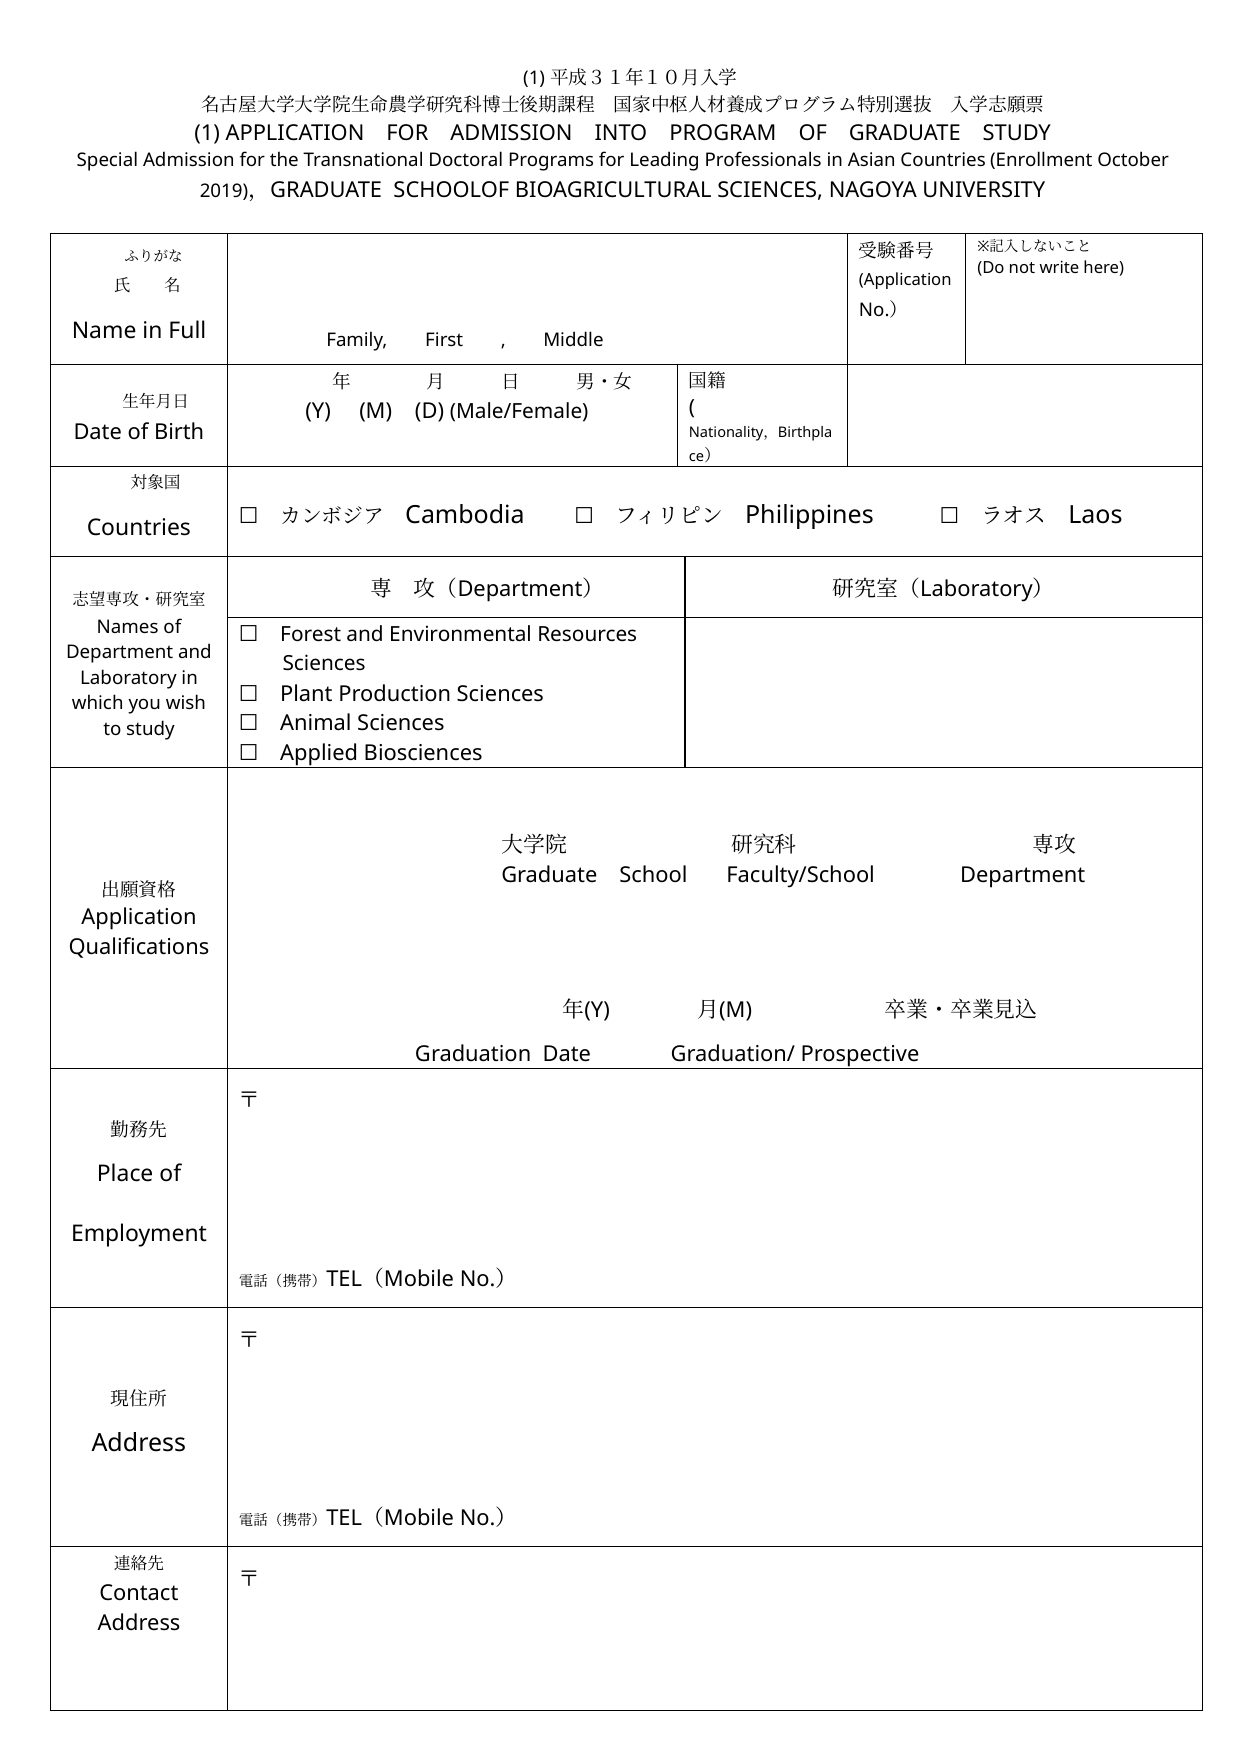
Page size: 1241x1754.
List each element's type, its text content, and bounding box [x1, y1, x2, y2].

table_cell 出願資格 Application Qualifications [51, 768, 227, 1067]
text 名古屋大学大学院生命農学研究科博士後期課程 国家中枢人材養成プログラム特別選抜 入学志願票 [35, 90, 1209, 117]
table_cell 対象国 Countries [51, 467, 227, 556]
table_cell 生年月日 Date of Birth [51, 365, 227, 466]
table_cell 年 月 日 男・女 (Y) (M) (D) (Male/Female) [228, 365, 677, 466]
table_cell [228, 1547, 1202, 1710]
table_cell [686, 618, 1202, 767]
table_cell 現住所 Address [51, 1308, 227, 1546]
table_cell 志望専攻・研究室 Names of Department and Laboratory in which you wish to study [51, 557, 227, 767]
table_cell 国籍 (Nationality，Birthplace） [678, 365, 847, 466]
table_cell 研究室（Laboratory） [686, 557, 1202, 617]
text (1) APPLICATION FOR ADMISSION INTO PROGRAM OF GRADUATE STUDY [35, 117, 1209, 146]
table_cell 〒 電話（携帯）TEL（Mobile No.） [228, 1308, 1202, 1546]
table_cell 専 攻（Department） [228, 557, 684, 617]
text Special Admission for the Transnational Doctoral Programs for Leading Professionals in Asian Countries (Enrollment October 2019)，GRADUATE SCHOOLOF BIOAGRICULTURAL SCIENCES, NAGOYA UNIVERSITY [35, 146, 1209, 203]
table_cell 勤務先 Place of Employment [51, 1069, 227, 1307]
table_header ※記入しないこと (Do not write here) [966, 234, 1202, 364]
table_cell Forest and Environmental Resources Sciences Plant Production Sciences Animal Sciences Applied Biosciences [228, 618, 684, 767]
table_cell [848, 365, 1202, 466]
table_cell 連絡先 Contact Address [51, 1547, 227, 1710]
table_cell 〒 電話（携帯）TEL（Mobile No.） [228, 1069, 1202, 1307]
text (1) 平成３１年１０月入学 [35, 63, 1209, 90]
table_header ふりがな 氏 名 Name in Full [51, 234, 227, 364]
table_cell 大学院 研究科 専攻 Graduate School Faculty/School Department 年(Y) 月(M) 卒業・卒業見込 Graduation Date Graduation/ Prospective [228, 768, 1202, 1067]
table_header Family, First , Middle [228, 234, 847, 364]
table_header 受験番号 (Application No.） [848, 234, 965, 364]
table_cell カンボジア Cambodia フィリピン Philippines ラオス Laos [228, 467, 1202, 556]
